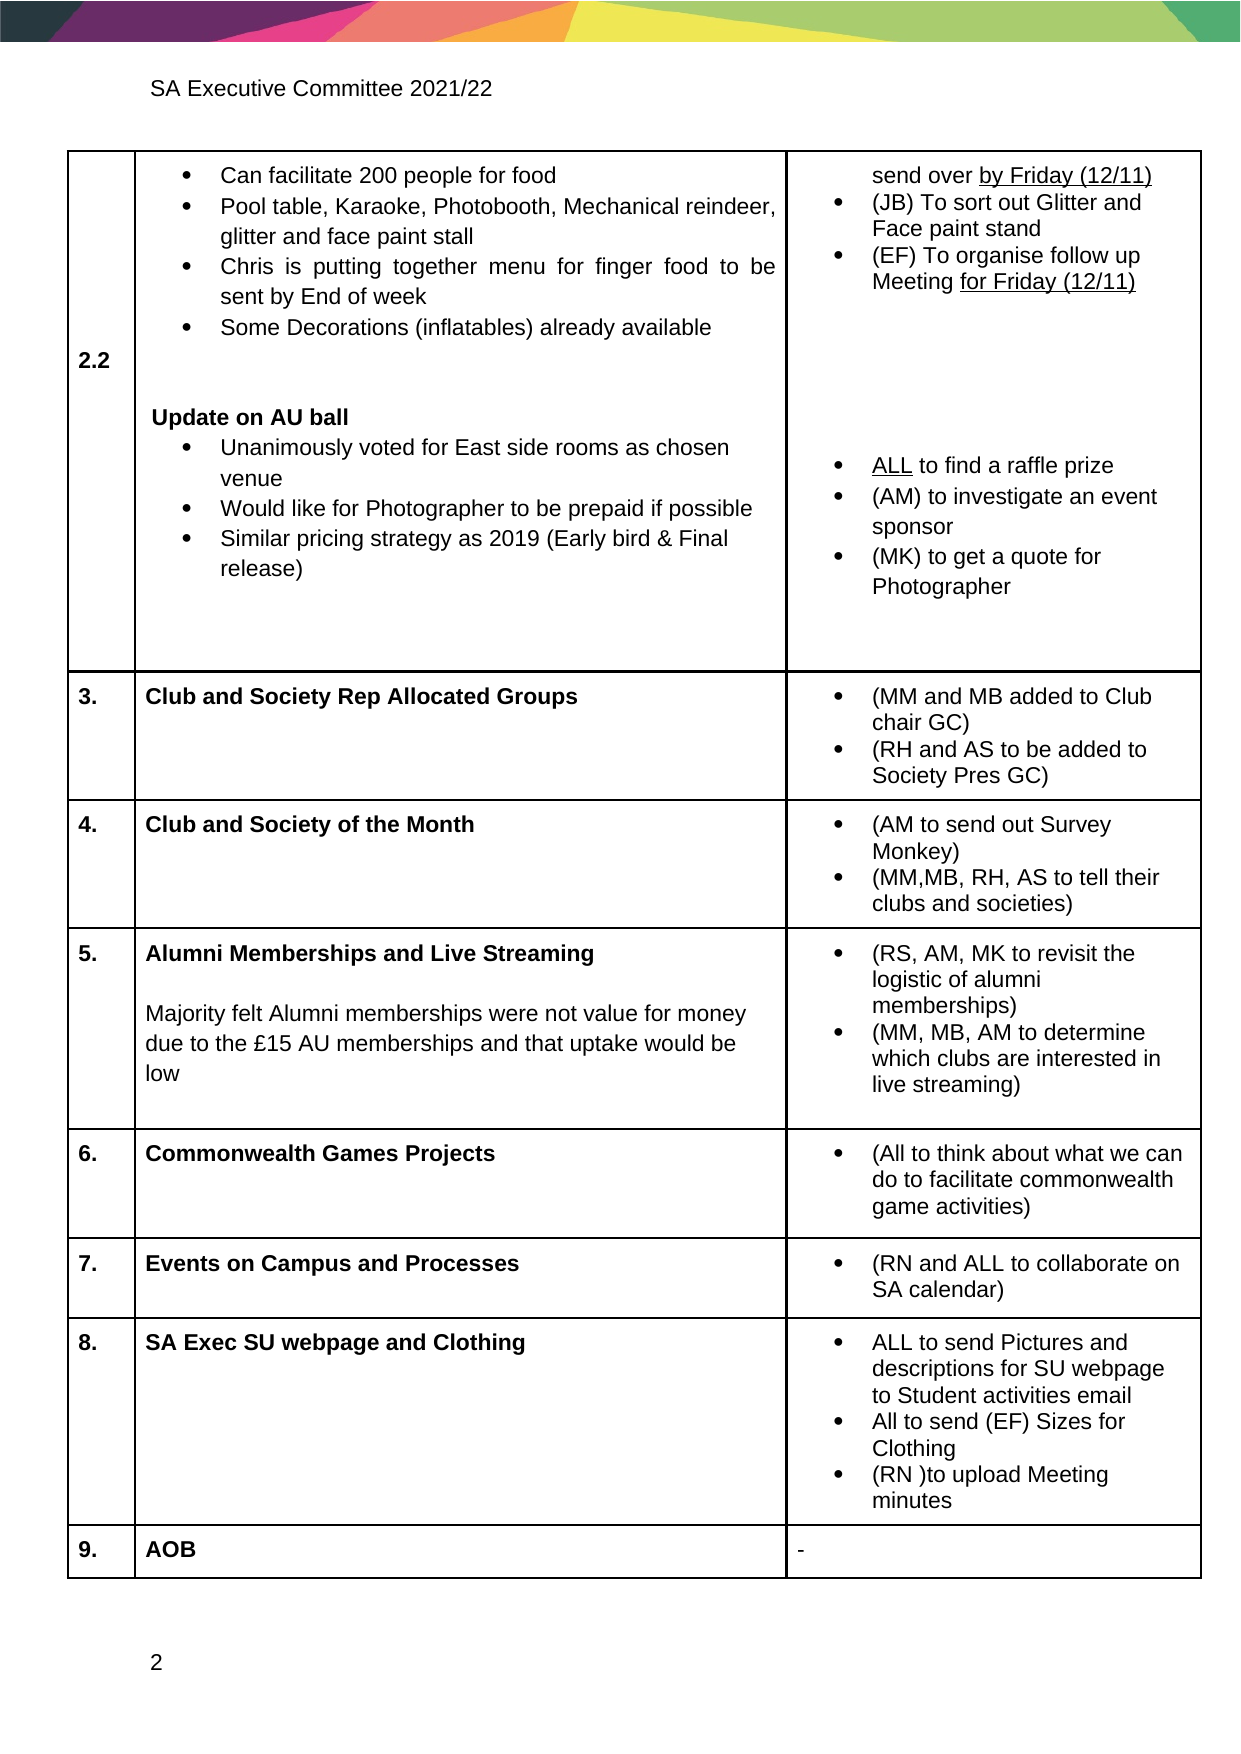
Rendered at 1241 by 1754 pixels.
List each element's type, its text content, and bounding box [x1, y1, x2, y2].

table_cell 9. [69, 1526, 134, 1577]
table_cell 6. [69, 1130, 134, 1237]
table_cell 3. [69, 673, 134, 799]
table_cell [136, 152, 785, 670]
table_cell 8. [69, 1319, 134, 1524]
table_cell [788, 152, 1200, 670]
table_cell 5. [69, 929, 134, 1127]
table_cell (All to think about what we can do to facilitate commonwealth game activities) [788, 1130, 1200, 1237]
table_cell - [788, 1526, 1200, 1577]
table_cell SA Exec SU webpage and Clothing [136, 1319, 785, 1524]
table_cell Alumni Memberships and Live Streaming Majority felt Alumni memberships were not value for money due to the £15 AU memberships and that uptake would be low [136, 929, 785, 1127]
table_cell 7. [69, 1239, 134, 1317]
table_cell Events on Campus and Processes [136, 1239, 785, 1317]
table_cell (MM and MB added to Club chair GC) (RH and AS to be added to Society Pres GC) [788, 673, 1200, 799]
table_cell (AM to send out Survey Monkey) (MM,MB, RH, AS to tell their clubs and societies) [788, 801, 1200, 927]
table_cell 4. [69, 801, 134, 927]
table_cell Club and Society of the Month [136, 801, 785, 927]
picture [0, 1, 1241, 42]
table_cell Commonwealth Games Projects [136, 1130, 785, 1237]
table_cell Club and Society Rep Allocated Groups [136, 673, 785, 799]
table_cell ALL to send Pictures and descriptions for SU webpage to Student activities email All to send (EF) Sizes for Clothing (RN )to upload Meeting minutes [788, 1319, 1200, 1524]
table_cell 2.1 2.2 [69, 152, 134, 670]
table_cell (RS, AM, MK to revisit the logistic of alumni memberships) (MM, MB, AM to determine which clubs are interested in live streaming) [788, 929, 1200, 1127]
table_cell AOB [136, 1526, 785, 1577]
table_cell (RN and ALL to collaborate on SA calendar) [788, 1239, 1200, 1317]
